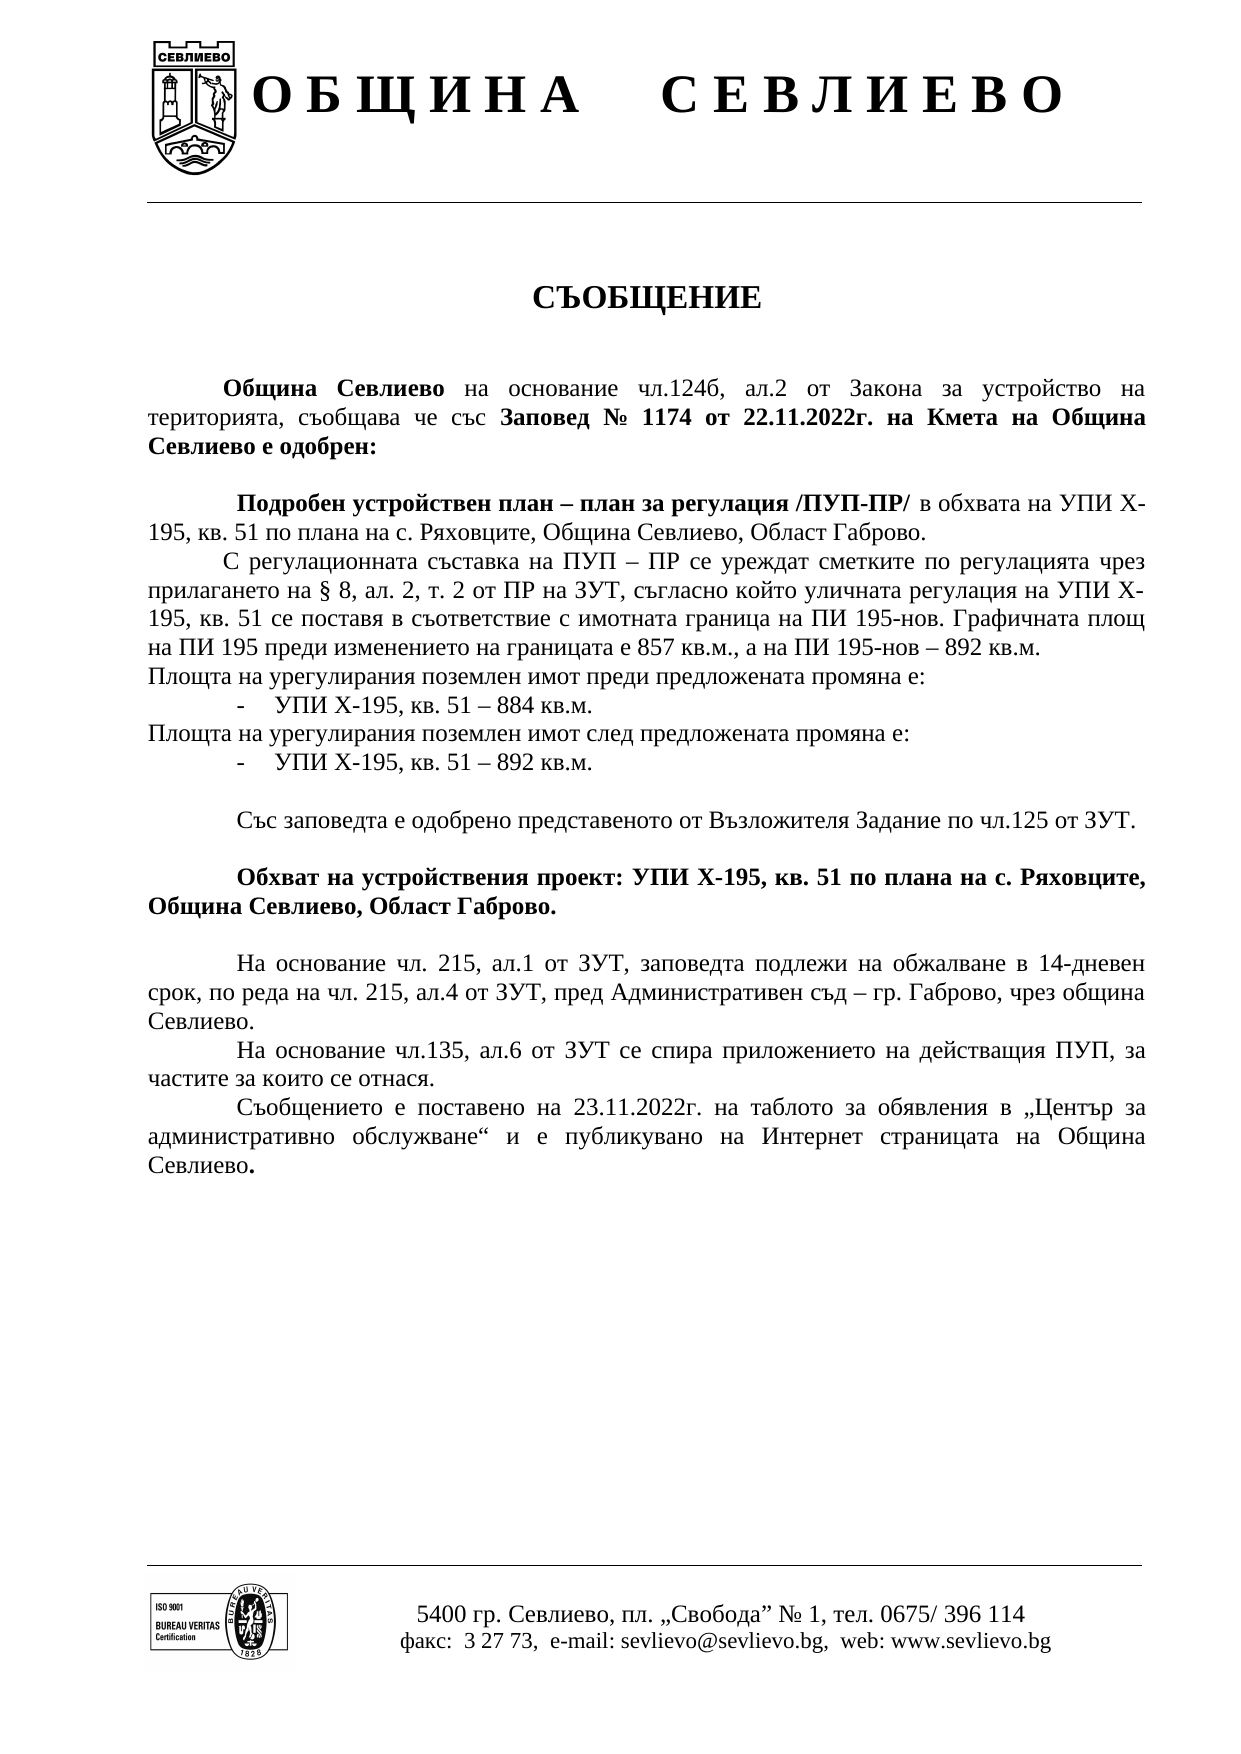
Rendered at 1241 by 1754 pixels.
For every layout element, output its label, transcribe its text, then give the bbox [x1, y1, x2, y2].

text На основание чл. 215, ал.1 от ЗУТ, заповедта подлежи на обжалване в 14-дневен срок, по реда на чл. 215, ал.4 от ЗУТ, пред Административен съд – гр. Габрово, чрез община Севлиево. [148, 948, 1146, 1035]
text На основание чл.135, ал.6 от ЗУТ се спира приложението на действащия ПУП, за частите за които се отнася. [148, 1035, 1146, 1092]
text Подробен устройствен план – план за регулация /ПУП-ПР/ в обхвата на УПИ Х-195, кв. 51 по плана на с. Ряховците, Община Севлиево, Област Габрово. [148, 488, 1146, 546]
text Площта на урегулирания поземлен имот преди предложената промяна е: [148, 661, 1146, 690]
text С регулационната съставка на ПУП – ПР се уреждат сметките по регулацията чрез прилагането на § 8, ал. 2, т. 2 от ПР на ЗУТ, съгласно който уличната регулация на УПИ Х-195, кв. 51 се поставя в съответствие с имотната граница на ПИ 195-нов. Графичната площ на ПИ 195 преди изменението на границата е 857 кв.м., а на ПИ 195-нов – 892 кв.м. [148, 546, 1146, 661]
picture [143, 1572, 296, 1673]
list УПИ Х-195, кв. 51 – 892 кв.м. [236, 747, 1146, 776]
text Община Севлиево на основание чл.124б, ал.2 от Закона за устройство на територията, съобщава че със Заповед № 1174 от 22.11.2022г. на Кмета на Община Севлиево е одобрен: [148, 373, 1146, 460]
text СЪОБЩЕНИЕ [148, 278, 1146, 316]
text Площта на урегулирания поземлен имот след предложената промяна е: [148, 718, 1146, 747]
text Съобщението е поставено на 23.11.2022г. на таблото за обявления в „Център за административно обслужване“ и е публикувано на Интернет страницата на Община Севлиево. [148, 1092, 1146, 1178]
picture [150, 39, 238, 176]
text Обхват на устройствения проект: УПИ Х-195, кв. 51 по плана на с. Ряховците, Община Севлиево, Област Габрово. [148, 862, 1146, 920]
text Със заповедта е одобрено представеното от Възложителя Задание по чл.125 от ЗУТ. [148, 805, 1146, 833]
list УПИ Х-195, кв. 51 – 884 кв.м. [236, 690, 1146, 718]
